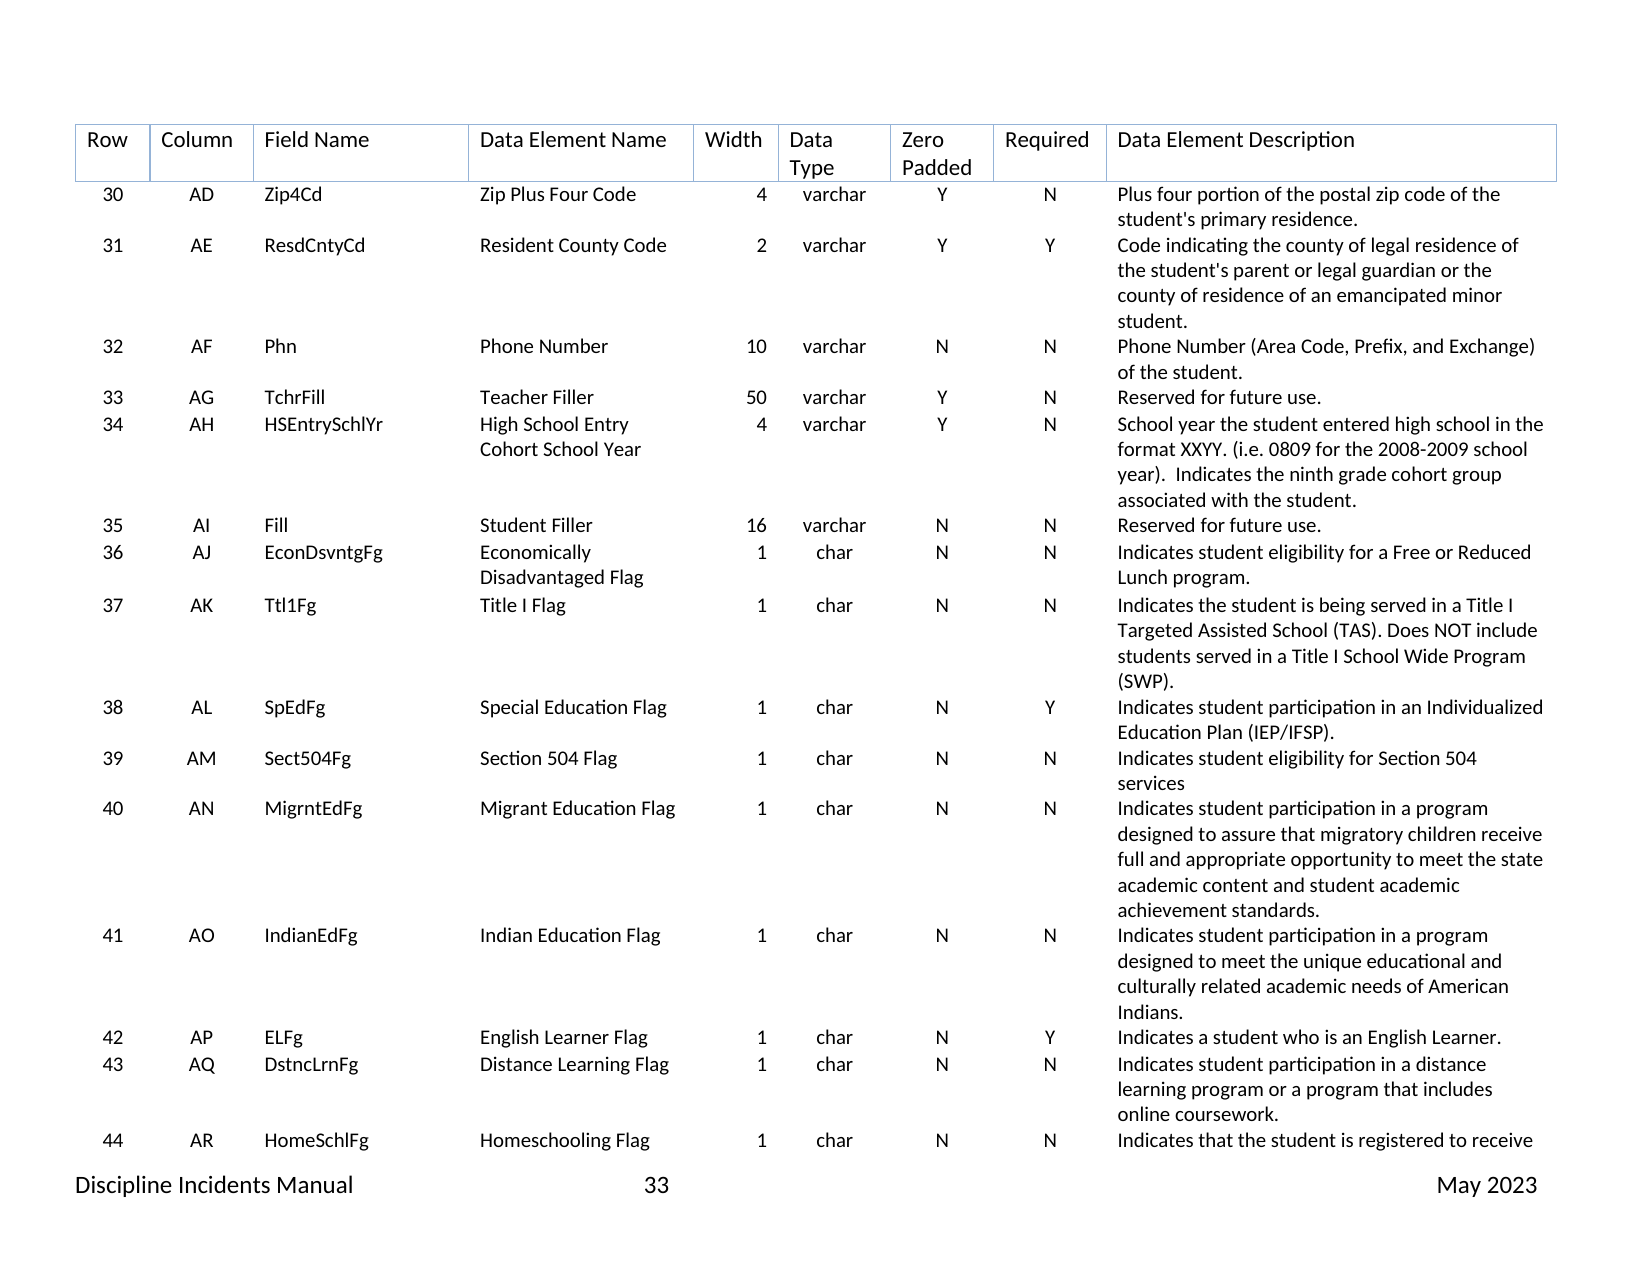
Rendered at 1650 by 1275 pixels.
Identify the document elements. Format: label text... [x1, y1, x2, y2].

table_cell N [891, 1127, 994, 1154]
table_cell AK [150, 592, 253, 694]
table_cell 40 [76, 796, 150, 923]
table_cell N [994, 384, 1106, 411]
table_cell Y [994, 694, 1106, 745]
table_cell Migrant Education Flag [469, 796, 694, 923]
table_cell AH [150, 411, 253, 512]
table_cell English Learner Flag [469, 1024, 694, 1051]
table_cell IndianEdFg [253, 923, 469, 1024]
table_cell Plus four portion of the postal zip code of the student's primary residence. [1106, 182, 1556, 232]
table_cell Zip4Cd [253, 182, 469, 232]
table_header Row [76, 125, 149, 181]
table_cell varchar [778, 232, 891, 333]
table_cell TchrFill [253, 384, 469, 411]
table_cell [1106, 1127, 1556, 1154]
table_cell 4 [694, 182, 778, 232]
table_cell 38 [76, 694, 150, 745]
table_cell AM [150, 745, 253, 796]
table_cell 1 [694, 1051, 778, 1127]
table_cell Section 504 Flag [469, 745, 694, 796]
table_cell N [891, 745, 994, 796]
table_header Data Element Description [1107, 125, 1556, 181]
table_cell Ttl1Fg [253, 592, 469, 694]
table_cell AR [150, 1127, 253, 1154]
table_cell AL [150, 694, 253, 745]
table_cell 1 [694, 592, 778, 694]
table_cell N [891, 1051, 994, 1127]
table_cell Reserved for future use. [1106, 513, 1556, 539]
table_cell Homeschooling Flag [469, 1127, 694, 1154]
table_cell MigrntEdFg [253, 796, 469, 923]
table_cell Indicates student participation in a distance learning program or a program that includes online coursework. [1106, 1051, 1556, 1127]
table_cell 16 [694, 513, 778, 539]
table_cell Y [891, 232, 994, 333]
table_header Data Element Name [469, 125, 693, 181]
table_cell Indicates a student who is an English Learner. [1106, 1024, 1556, 1051]
table_cell Distance Learning Flag [469, 1051, 694, 1127]
table_cell varchar [778, 334, 891, 384]
table_cell HomeSchlFg [253, 1127, 469, 1154]
table_cell 2 [694, 232, 778, 333]
table_cell EconDsvntgFg [253, 539, 469, 592]
table_cell SpEdFg [253, 694, 469, 745]
table_header Field Name [254, 125, 468, 181]
table_cell Student Filler [469, 513, 694, 539]
table_cell HSEntrySchlYr [253, 411, 469, 512]
table_cell N [994, 334, 1106, 384]
table_cell AJ [150, 539, 253, 592]
table_cell varchar [778, 411, 891, 512]
table_cell char [778, 1024, 891, 1051]
table_header Data Type [779, 125, 890, 181]
table_cell varchar [778, 384, 891, 411]
table_cell varchar [778, 182, 891, 232]
table_cell Indicates student participation in a program designed to meet the unique educational and culturally related academic needs of American Indians. [1106, 923, 1556, 1024]
table_cell Economically Disadvantaged Flag [469, 539, 694, 592]
table_cell DstncLrnFg [253, 1051, 469, 1127]
table_cell 1 [694, 539, 778, 592]
table_cell char [778, 694, 891, 745]
table_cell AE [150, 232, 253, 333]
table_cell Code indicating the county of legal residence of the student's parent or legal guardian or the county of residence of an emancipated minor student. [1106, 232, 1556, 333]
table_cell N [994, 592, 1106, 694]
table_cell Y [994, 1024, 1106, 1051]
table_cell AG [150, 384, 253, 411]
table_cell Indicates student participation in an Individualized Education Plan (IEP/IFSP). [1106, 694, 1556, 745]
table_cell N [994, 923, 1106, 1024]
table_cell 31 [76, 232, 150, 333]
table_cell char [778, 1051, 891, 1127]
table_cell char [778, 539, 891, 592]
table_header Zero Padded [891, 125, 993, 181]
table_cell Resident County Code [469, 232, 694, 333]
table_cell Indicates the student is being served in a Title I Targeted Assisted School (TAS). Does NOT include students served in a Title I School Wide Program (SWP). [1106, 592, 1556, 694]
table_cell Special Education Flag [469, 694, 694, 745]
table_cell Y [994, 232, 1106, 333]
table_cell 30 [76, 182, 150, 232]
table_header Width [694, 125, 778, 181]
table_cell N [994, 513, 1106, 539]
table_cell N [994, 796, 1106, 923]
table_cell 1 [694, 1127, 778, 1154]
table_cell AD [150, 182, 253, 232]
table_cell AI [150, 513, 253, 539]
table_cell Zip Plus Four Code [469, 182, 694, 232]
table_cell N [891, 796, 994, 923]
table_cell N [891, 694, 994, 745]
table_cell 39 [76, 745, 150, 796]
table_cell 4 [694, 411, 778, 512]
table_cell Indian Education Flag [469, 923, 694, 1024]
table_cell ResdCntyCd [253, 232, 469, 333]
table_cell varchar [778, 513, 891, 539]
table_cell 44 [76, 1127, 150, 1154]
table_cell 36 [76, 539, 150, 592]
table_cell Fill [253, 513, 469, 539]
table_cell Title I Flag [469, 592, 694, 694]
table_header Required [994, 125, 1106, 181]
table_cell ELFg [253, 1024, 469, 1051]
table_cell 37 [76, 592, 150, 694]
table_cell Phn [253, 334, 469, 384]
table_cell N [994, 539, 1106, 592]
table_cell N [891, 592, 994, 694]
table_cell 10 [694, 334, 778, 384]
table_cell 1 [694, 694, 778, 745]
table_cell 1 [694, 923, 778, 1024]
table_cell 34 [76, 411, 150, 512]
table_cell 33 [76, 384, 150, 411]
table_cell N [994, 745, 1106, 796]
table_cell N [994, 411, 1106, 512]
table_cell Indicates student eligibility for a Free or Reduced Lunch program. [1106, 539, 1556, 592]
table_cell Y [891, 411, 994, 512]
table_cell char [778, 592, 891, 694]
table_cell 35 [76, 513, 150, 539]
table_cell Phone Number [469, 334, 694, 384]
table_cell N [891, 539, 994, 592]
table_cell Y [891, 384, 994, 411]
table_cell N [891, 1024, 994, 1051]
table_cell 1 [694, 796, 778, 923]
table_cell Teacher Filler [469, 384, 694, 411]
table_cell 1 [694, 745, 778, 796]
table_cell 1 [694, 1024, 778, 1051]
table_cell char [778, 1127, 891, 1154]
table_cell N [994, 182, 1106, 232]
table_cell 32 [76, 334, 150, 384]
table_cell 43 [76, 1051, 150, 1127]
table_cell N [891, 923, 994, 1024]
table_cell Indicates student eligibility for Section 504 services [1106, 745, 1556, 796]
table_header Column [151, 125, 253, 181]
table_cell N [994, 1051, 1106, 1127]
table_cell Reserved for future use. [1106, 384, 1556, 411]
table_cell 42 [76, 1024, 150, 1051]
table_cell N [891, 334, 994, 384]
table_cell char [778, 923, 891, 1024]
table_cell AQ [150, 1051, 253, 1127]
table_cell Indicates student participation in a program designed to assure that migratory children receive full and appropriate opportunity to meet the state academic content and student academic achievement standards. [1106, 796, 1556, 923]
table_cell N [994, 1127, 1106, 1154]
table_cell AN [150, 796, 253, 923]
table_cell AF [150, 334, 253, 384]
table_cell Sect504Fg [253, 745, 469, 796]
table_cell High School Entry Cohort School Year [469, 411, 694, 512]
table_cell char [778, 745, 891, 796]
table_cell Phone Number (Area Code, Prefix, and Exchange) of the student. [1106, 334, 1556, 384]
table_cell AO [150, 923, 253, 1024]
table_cell AP [150, 1024, 253, 1051]
table_cell 41 [76, 923, 150, 1024]
table_cell School year the student entered high school in the format XXYY. (i.e. 0809 for the 2008-2009 school year). Indicates the ninth grade cohort group associated with the student. [1106, 411, 1556, 512]
table_cell N [891, 513, 994, 539]
table_cell 50 [694, 384, 778, 411]
table_cell Y [891, 182, 994, 232]
table_cell char [778, 796, 891, 923]
